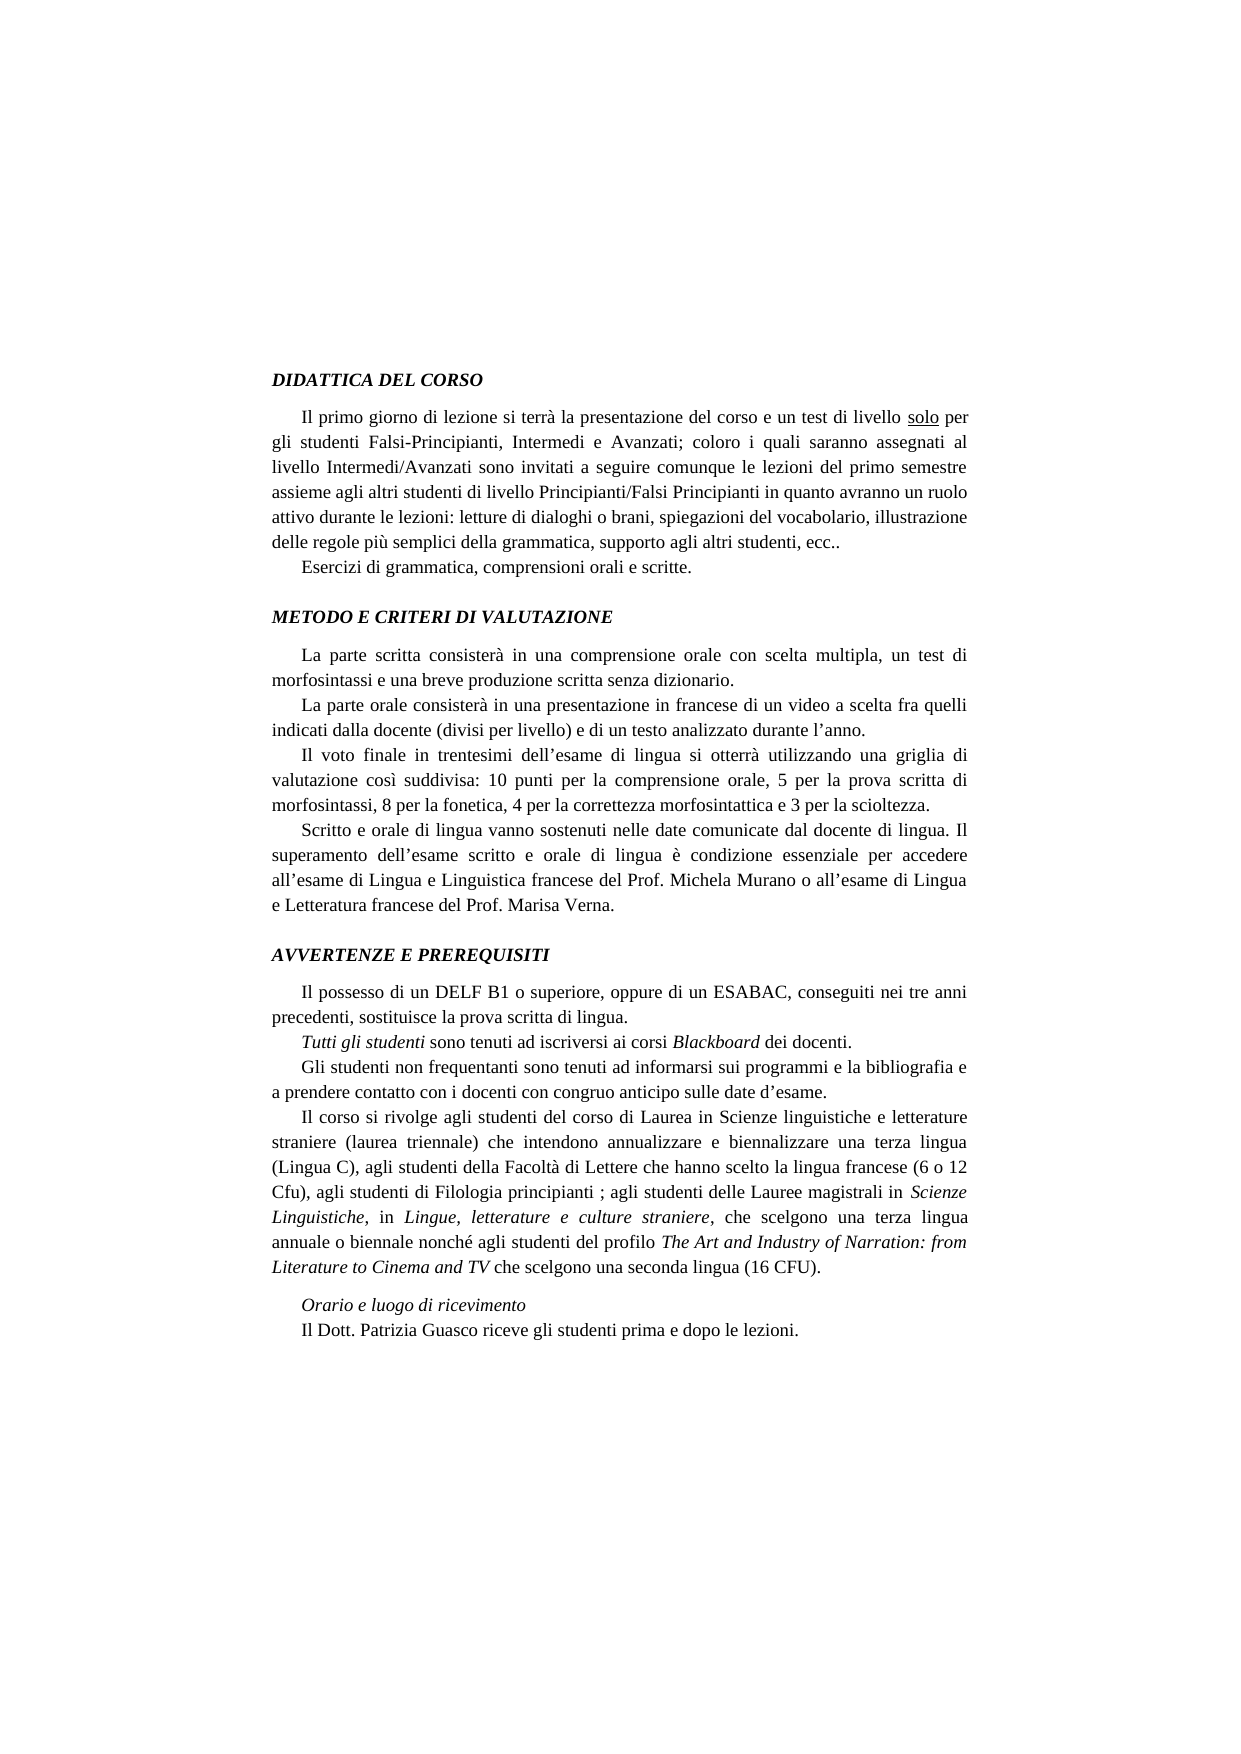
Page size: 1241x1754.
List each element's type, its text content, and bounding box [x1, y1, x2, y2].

text AVVERTENZE E PREREQUISITI [272, 941, 968, 966]
text Il primo giorno di lezione si terrà la presentazione del corso e un test di livello solo per gli studenti Falsi-Principianti, Intermedi e Avanzati; coloro i quali saranno assegnati al livello Intermedi/Avanzati sono invitati a seguire comunque le lezioni del primo semestre assieme agli altri studenti di livello Principianti/Falsi Principianti in quanto avranno un ruolo attivo durante le lezioni: letture di dialoghi o brani, spiegazioni del vocabolario, illustrazione delle regole più semplici della grammatica, supporto agli altri studenti, ecc.. [272, 404, 968, 554]
text Il corso si rivolge agli studenti del corso di Laurea in Scienze linguistiche e letterature straniere (laurea triennale) che intendono annualizzare e biennalizzare una terza lingua (Lingua C), agli studenti della Facoltà di Lettere che hanno scelto la lingua francese (6 o 12 Cfu), agli studenti di Filologia principianti ; agli studenti delle Lauree magistrali in Scienze Linguistiche, in Lingue, letterature e culture straniere, che scelgono una terza lingua annuale o biennale nonché agli studenti del profilo The Art and Industry of Narration: from Literature to Cinema and TV che scelgono una seconda lingua (16 CFU). [272, 1104, 968, 1279]
text La parte scritta consisterà in una comprensione orale con scelta multipla, un test di morfosintassi e una breve produzione scritta senza dizionario. [272, 641, 968, 691]
text DIDATTICA DEL CORSO [272, 366, 968, 391]
text Il voto finale in trentesimi dell’esame di lingua si otterrà utilizzando una griglia di valutazione così suddivisa: 10 punti per la comprensione orale, 5 per la prova scritta di morfosintassi, 8 per la fonetica, 4 per la correttezza morfosintattica e 3 per la scioltezza. [272, 741, 968, 816]
text Il possesso di un DELF B1 o superiore, oppure di un ESABAC, conseguiti nei tre anni precedenti, sostituisce la prova scritta di lingua. [272, 979, 968, 1029]
text Tutti gli studenti sono tenuti ad iscriversi ai corsi Blackboard dei docenti. [272, 1029, 968, 1054]
text Gli studenti non frequentanti sono tenuti ad informarsi sui programmi e la bibliografia e a prendere contatto con i docenti con congruo anticipo sulle date d’esame. [272, 1054, 968, 1104]
text Orario e luogo di ricevimento [272, 1291, 968, 1316]
text METODO E CRITERI DI VALUTAZIONE [272, 604, 968, 629]
text La parte orale consisterà in una presentazione in francese di un video a scelta fra quelli indicati dalla docente (divisi per livello) e di un testo analizzato durante l’anno. [272, 691, 968, 741]
text Il Dott. Patrizia Guasco riceve gli studenti prima e dopo le lezioni. [272, 1316, 968, 1341]
text Esercizi di grammatica, comprensioni orali e scritte. [272, 554, 968, 579]
text Scritto e orale di lingua vanno sostenuti nelle date comunicate dal docente di lingua. Il superamento dell’esame scritto e orale di lingua è condizione essenziale per accedere all’esame di Lingua e Linguistica francese del Prof. Michela Murano o all’esame di Lingua e Letteratura francese del Prof. Marisa Verna. [272, 816, 968, 916]
